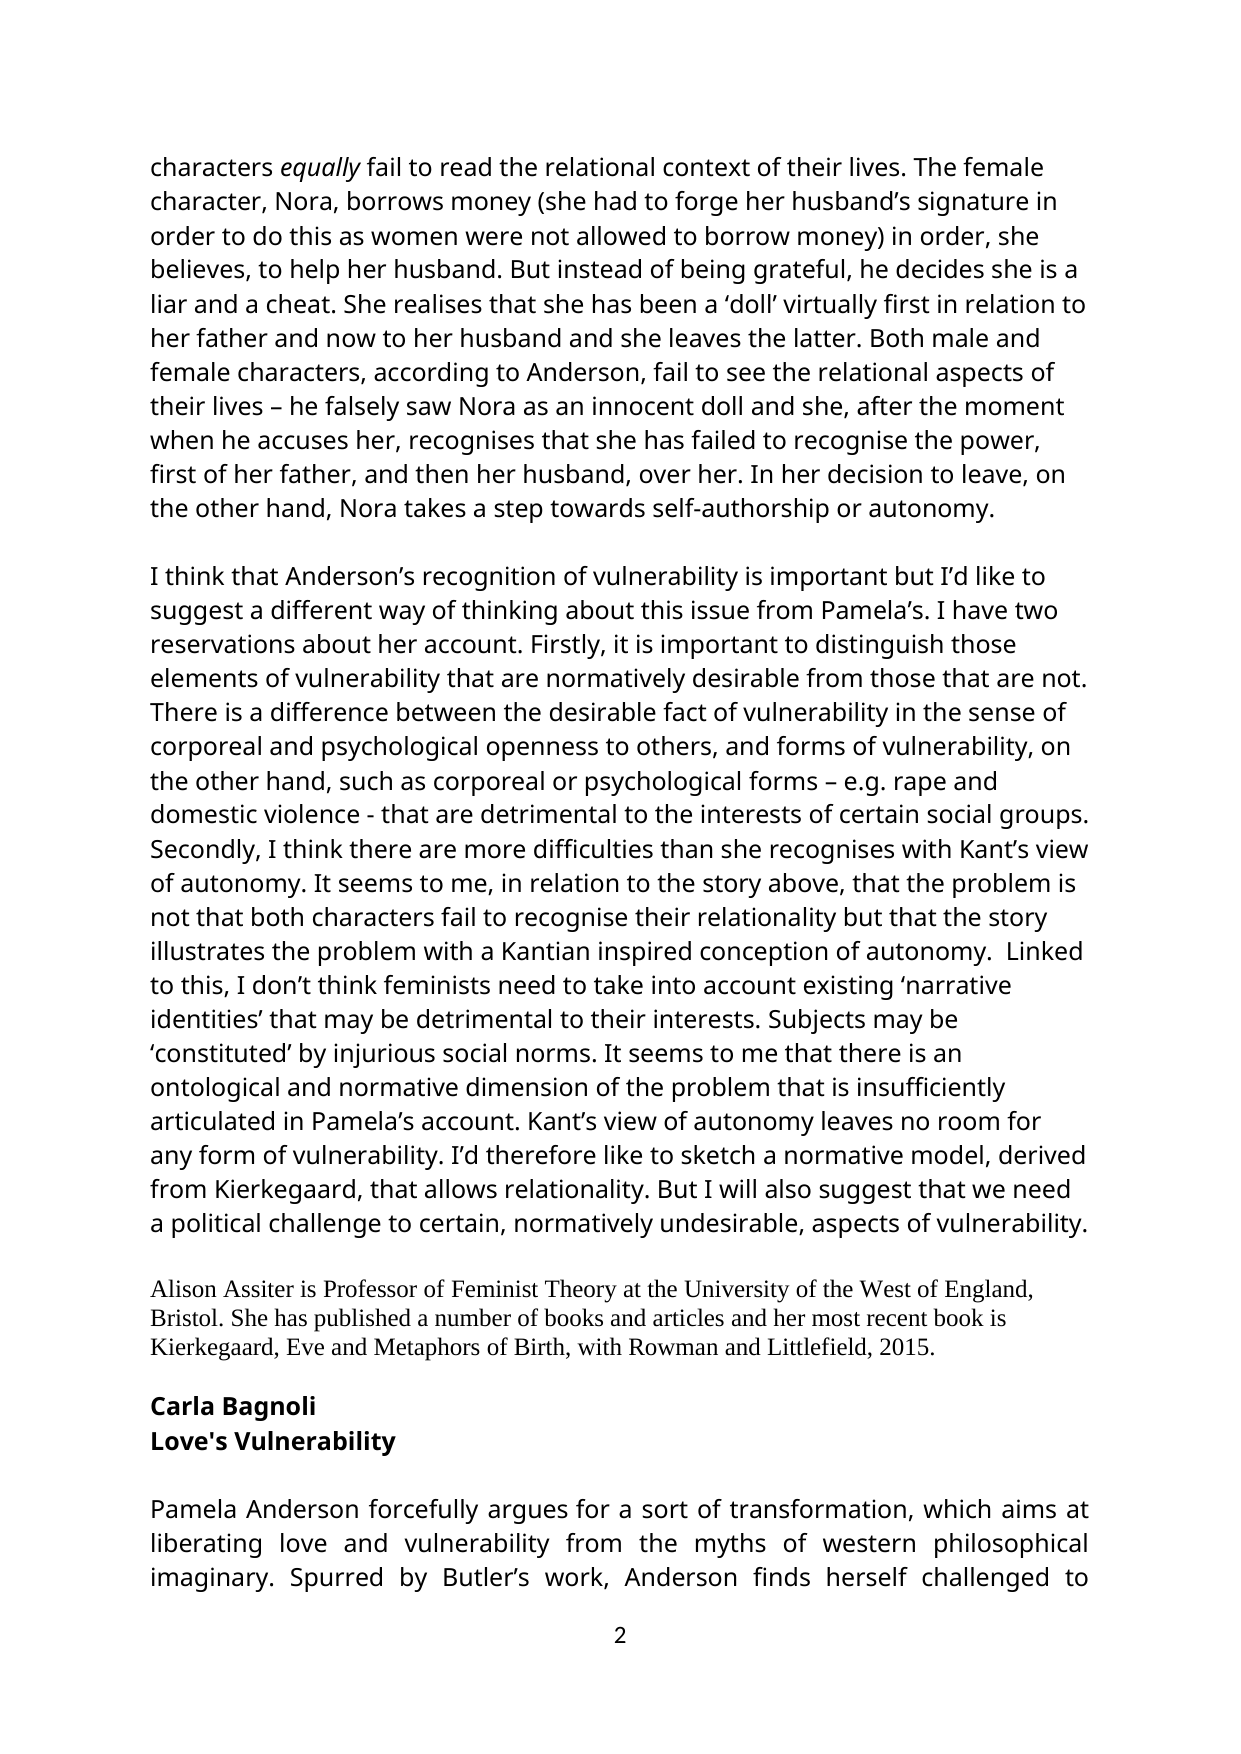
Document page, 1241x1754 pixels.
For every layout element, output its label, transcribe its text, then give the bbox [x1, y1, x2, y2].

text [150, 1491, 1090, 1593]
text Carla Bagnoli [150, 1389, 1090, 1423]
text I think that Anderson’s recognition of vulnerability is important but I’d like to suggest a different way of thinking about this issue from Pamela’s. I have two reservations about her account. Firstly, it is important to distinguish those elements of vulnerability that are normatively desirable from those that are not. There is a difference between the desirable fact of vulnerability in the sense of corporeal and psychological openness to others, and forms of vulnerability, on the other hand, such as corporeal or psychological forms – e.g. rape and domestic violence - that are detrimental to the interests of certain social groups. Secondly, I think there are more difficulties than she recognises with Kant’s view of autonomy. It seems to me, in relation to the story above, that the problem is not that both characters fail to recognise their relationality but that the story illustrates the problem with a Kantian inspired conception of autonomy. Linked to this, I don’t think feminists need to take into account existing ‘narrative identities’ that may be detrimental to their interests. Subjects may be ‘constituted’ by injurious social norms. It seems to me that there is an ontological and normative dimension of the problem that is insufficiently articulated in Pamela’s account. Kant’s view of autonomy leaves no room for any form of vulnerability. I’d therefore like to sketch a normative model, derived from Kierkegaard, that allows relationality. But I will also suggest that we need a political challenge to certain, normatively undesirable, aspects of vulnerability. [150, 559, 1090, 1240]
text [150, 150, 1090, 525]
text Alison Assiter is Professor of Feminist Theory at the University of the West of England, Bristol. She has published a number of books and articles and her most recent book is Kierkegaard, Eve and Metaphors of Birth, with Rowman and Littlefield, 2015. [150, 1274, 1090, 1360]
text Love's Vulnerability [150, 1423, 1090, 1457]
